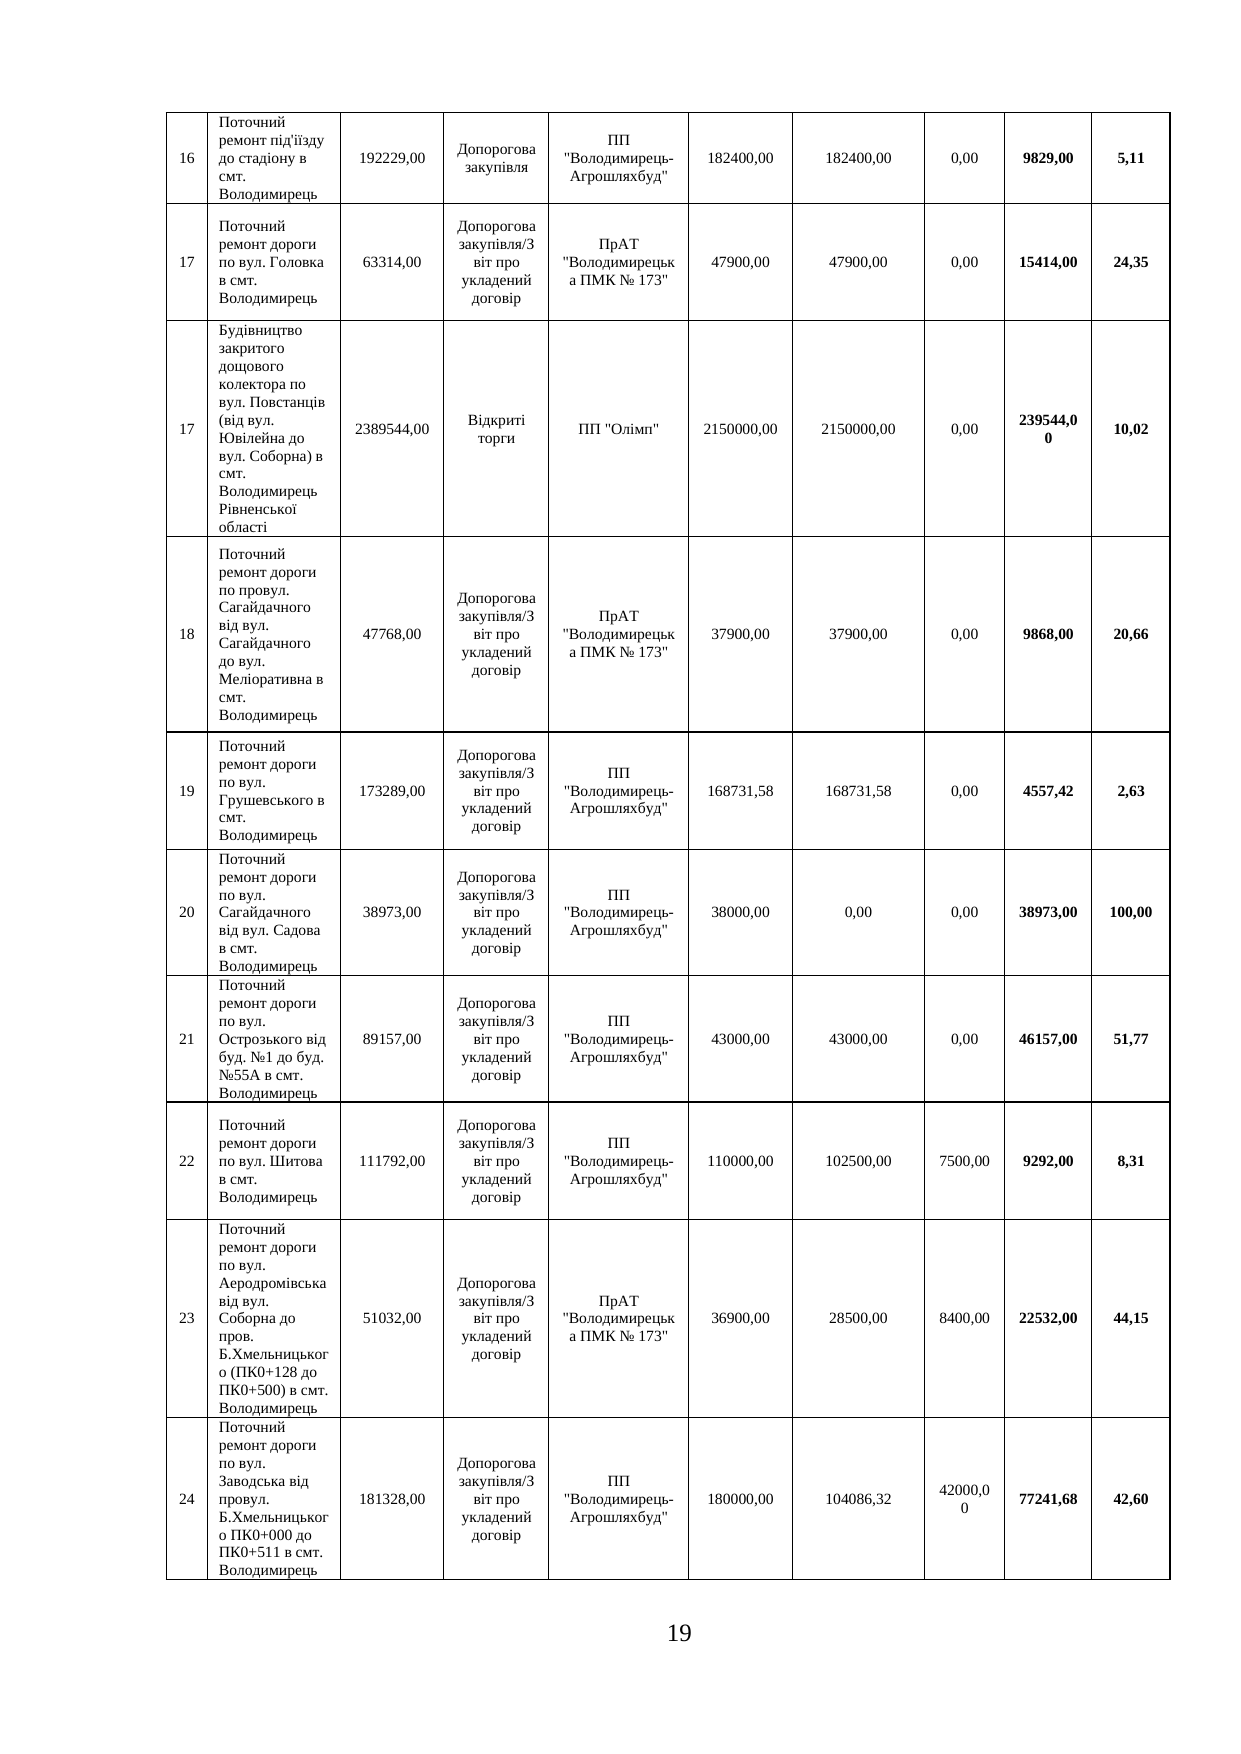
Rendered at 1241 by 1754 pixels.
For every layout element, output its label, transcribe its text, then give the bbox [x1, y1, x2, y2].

table_cell Поточний ремонт дороги по вул. Аеродромівська від вул. Соборна до пров. Б.Хмельницького (ПК0+128 до ПК0+500) в смт. Володимирець [208, 1220, 340, 1417]
table_cell 44,15 [1092, 1220, 1169, 1417]
table_cell Поточний ремонт дороги по вул. Сагайдачного від вул. Садова в смт. Володимирець [208, 850, 340, 975]
table_cell ПрАТ "Володимирецька ПМК № 173" [549, 204, 688, 320]
table_cell 18 [167, 537, 207, 731]
table_cell Допорогова закупівля/Звіт про укладений договір [444, 1103, 548, 1219]
table_cell 182400,00 [793, 113, 924, 203]
table_cell 16 [167, 113, 207, 203]
table_cell 111792,00 [341, 1103, 443, 1219]
table_cell 47900,00 [793, 204, 924, 320]
table_cell 104086,32 [793, 1418, 924, 1579]
table_cell 28500,00 [793, 1220, 924, 1417]
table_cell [444, 1418, 548, 1579]
table_cell 47900,00 [689, 204, 792, 320]
table_cell 2150000,00 [689, 321, 792, 536]
table_cell 8,31 [1092, 1103, 1169, 1219]
table_cell 2150000,00 [793, 321, 924, 536]
table_cell 182400,00 [689, 113, 792, 203]
table_cell Допорогова закупівля/Звіт про укладений договір [444, 733, 548, 848]
table_cell 15414,00 [1005, 204, 1091, 320]
table_cell 0,00 [925, 113, 1004, 203]
table_cell 19 [167, 733, 207, 848]
table_cell 192229,00 [341, 113, 443, 203]
table_cell 42000,00 [925, 1418, 1004, 1579]
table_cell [549, 113, 688, 203]
table_cell Поточний ремонт дороги по вул. Головка в смт. Володимирець [208, 204, 340, 320]
table_cell 20,66 [1092, 537, 1169, 731]
table_cell ПП "Володимирець-Агрошляхбуд" [549, 976, 688, 1101]
table_cell 63314,00 [341, 204, 443, 320]
table_cell 46157,00 [1005, 976, 1091, 1101]
table_cell 22532,00 [1005, 1220, 1091, 1417]
table_cell ПП "Володимирець-Агрошляхбуд" [549, 733, 688, 848]
table_cell Допорогова закупівля/Звіт про укладений договір [444, 850, 548, 975]
table_cell 22 [167, 1103, 207, 1219]
table_cell 77241,68 [1005, 1418, 1091, 1579]
table_cell 20 [167, 850, 207, 975]
table_cell 43000,00 [689, 976, 792, 1101]
table_cell 51032,00 [341, 1220, 443, 1417]
table_cell ПП "Олімп" [549, 321, 688, 536]
table_cell 0,00 [925, 321, 1004, 536]
table_cell 9829,00 [1005, 113, 1091, 203]
table_cell 38973,00 [341, 850, 443, 975]
table_cell 110000,00 [689, 1103, 792, 1219]
table_cell 10,02 [1092, 321, 1169, 536]
table_cell 24,35 [1092, 204, 1169, 320]
table_cell 0,00 [793, 850, 924, 975]
table_cell 37900,00 [689, 537, 792, 731]
table_cell Допорогова закупівля/Звіт про укладений договір [444, 204, 548, 320]
table_cell 173289,00 [341, 733, 443, 848]
table_cell 9292,00 [1005, 1103, 1091, 1219]
table_cell 0,00 [925, 850, 1004, 975]
table_cell 9868,00 [1005, 537, 1091, 731]
table_cell Відкриті торги [444, 321, 548, 536]
table_cell 2389544,00 [341, 321, 443, 536]
table_cell ПрАТ "Володимирецька ПМК № 173" [549, 537, 688, 731]
table_cell Будівництво закритого дощового колектора по вул. Повстанців (від вул. Ювілейна до вул. Соборна) в смт. Володимирець Рівненської області [208, 321, 340, 536]
table_cell Допорогова закупівля/Звіт про укладений договір [444, 537, 548, 731]
table_cell 38973,00 [1005, 850, 1091, 975]
table_cell 5,11 [1092, 113, 1169, 203]
table_cell 51,77 [1092, 976, 1169, 1101]
table_cell 8400,00 [925, 1220, 1004, 1417]
table_cell ПП "Володимирець-Агрошляхбуд" [549, 1418, 688, 1579]
table_cell Поточний ремонт під'іїзду до стадіону в смт. Володимирець [208, 113, 340, 203]
table_cell Поточний ремонт дороги по вул. Грушевського в смт. Володимирець [208, 733, 340, 848]
table_cell 0,00 [925, 537, 1004, 731]
table_cell Поточний ремонт дороги по вул. Заводська від провул. Б.Хмельницького ПК0+000 до ПК0+511 в смт. Володимирець [208, 1418, 340, 1579]
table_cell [444, 113, 548, 203]
table_cell 0,00 [925, 733, 1004, 848]
table_cell 0,00 [925, 204, 1004, 320]
table_cell 100,00 [1092, 850, 1169, 975]
table_cell 37900,00 [793, 537, 924, 731]
table_cell 17 [167, 321, 207, 536]
table_cell Поточний ремонт дороги по вул. Шитова в смт. Володимирець [208, 1103, 340, 1219]
table_cell 23 [167, 1220, 207, 1417]
table_cell 0,00 [925, 976, 1004, 1101]
table_cell Поточний ремонт дороги по провул. Сагайдачного від вул. Сагайдачного до вул. Меліоративна в смт. Володимирець [208, 537, 340, 731]
table_cell 239544,00 [1005, 321, 1091, 536]
table_cell Поточний ремонт дороги по вул. Острозького від буд. №1 до буд. №55А в смт. Володимирець [208, 976, 340, 1101]
table_cell 36900,00 [689, 1220, 792, 1417]
table_cell 47768,00 [341, 537, 443, 731]
table_cell Допорогова закупівля/Звіт про укладений договір [444, 976, 548, 1101]
table_cell 17 [167, 204, 207, 320]
table_cell Допорогова закупівля/Звіт про укладений договір [444, 1220, 548, 1417]
table_cell ПП "Володимирець-Агрошляхбуд" [549, 850, 688, 975]
table_cell 181328,00 [341, 1418, 443, 1579]
table_cell 180000,00 [689, 1418, 792, 1579]
table_cell ПП "Володимирець-Агрошляхбуд" [549, 1103, 688, 1219]
table_cell 4557,42 [1005, 733, 1091, 848]
table_cell 89157,00 [341, 976, 443, 1101]
table_cell 102500,00 [793, 1103, 924, 1219]
table_cell 21 [167, 976, 207, 1101]
table_cell 7500,00 [925, 1103, 1004, 1219]
table_cell 2,63 [1092, 733, 1169, 848]
table_cell 42,60 [1092, 1418, 1169, 1579]
table_cell 38000,00 [689, 850, 792, 975]
table_cell 43000,00 [793, 976, 924, 1101]
table_cell ПрАТ "Володимирецька ПМК № 173" [549, 1220, 688, 1417]
table_cell 168731,58 [793, 733, 924, 848]
table_cell 168731,58 [689, 733, 792, 848]
table_cell 24 [167, 1418, 207, 1579]
